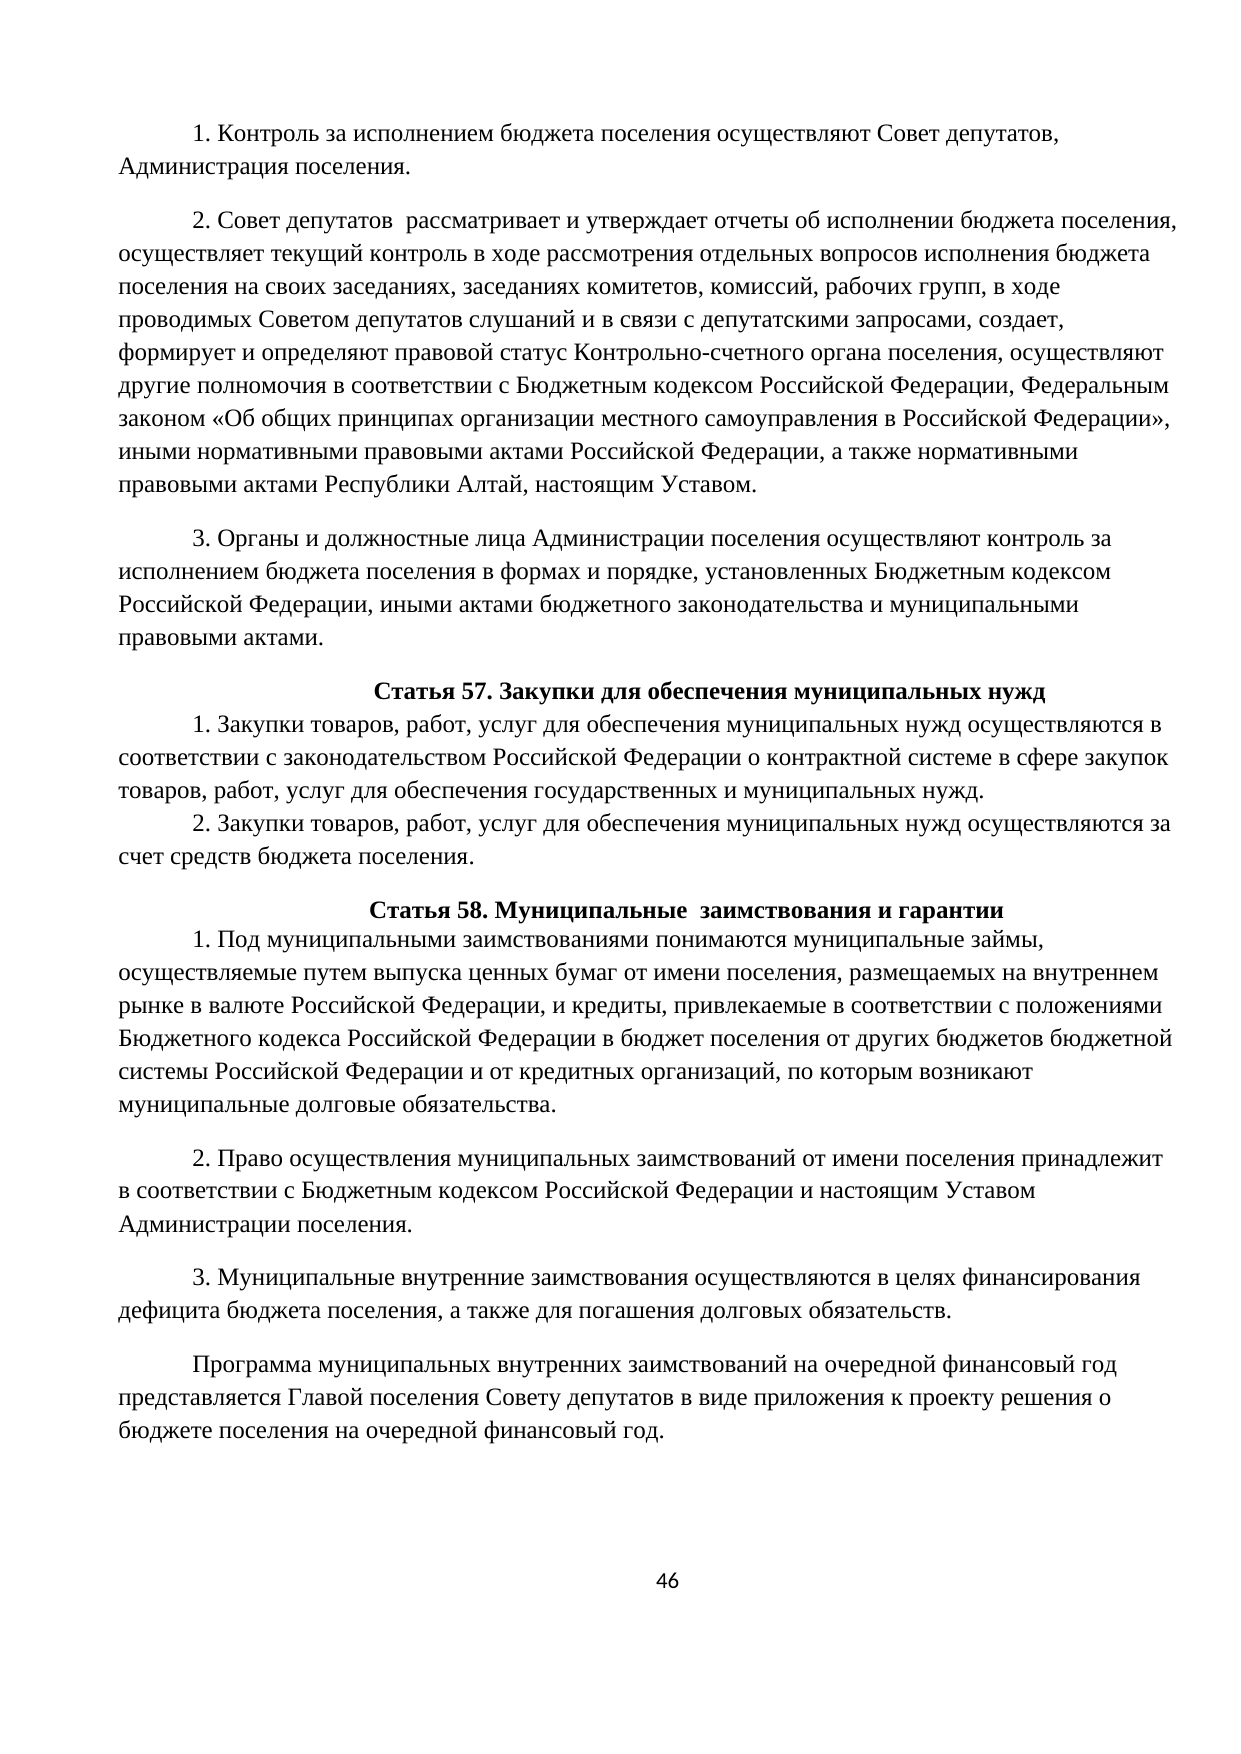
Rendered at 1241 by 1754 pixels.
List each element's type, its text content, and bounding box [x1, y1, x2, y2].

text 1. Под муниципальными заимствованиями понимаются муниципальные займы, осуществляемые путем выпуска ценных бумаг от имени поселения, размещаемых на внутреннем рынке в валюте Российской Федерации, и кредиты, привлекаемые в соответствии с положениями Бюджетного кодекса Российской Федерации в бюджет поселения от других бюджетов бюджетной системы Российской Федерации и от кредитных организаций, по которым возникают муниципальные долговые обязательства. [118, 924, 1181, 1117]
text 2. Право осуществления муниципальных заимствований от имени поселения принадлежит в соответствии с Бюджетным кодексом Российской Федерации и настоящим Уставом Администрации поселения. [118, 1143, 1181, 1237]
text Программа муниципальных внутренних заимствований на очередной финансовый год представляется Главой поселения Совету депутатов в виде приложения к проекту решения о бюджете поселения на очередной финансовый год. [118, 1349, 1181, 1444]
text 3. Органы и должностные лица Администрации поселения осуществляют контроль за исполнением бюджета поселения в формах и порядке, установленных Бюджетным кодексом Российской Федерации, иными актами бюджетного законодательства и муниципальными правовыми актами. [118, 523, 1181, 651]
text 1. Закупки товаров, работ, услуг для обеспечения муниципальных нужд осуществляются в соответствии с законодательством Российской Федерации о контрактной системе в сфере закупок товаров, работ, услуг для обеспечения государственных и муниципальных нужд. [118, 709, 1181, 804]
subtitle Статья 58. Муниципальные заимствования и гарантии [118, 895, 1181, 924]
text 2. Закупки товаров, работ, услуг для обеспечения муниципальных нужд осуществляются за счет средств бюджета поселения. [118, 808, 1181, 870]
text 1. Контроль за исполнением бюджета поселения осуществляют Совет депутатов, Администрация поселения. [118, 118, 1181, 180]
text 2. Совет депутатов рассматривает и утверждает отчеты об исполнении бюджета поселения, осуществляет текущий контроль в ходе рассмотрения отдельных вопросов исполнения бюджета поселения на своих заседаниях, заседаниях комитетов, комиссий, рабочих групп, в ходе проводимых Советом депутатов слушаний и в связи с депутатскими запросами, создает, формирует и определяют правовой статус Контрольно-счетного органа поселения, осуществляют другие полномочия в соответствии с Бюджетным кодексом Российской Федерации, Федеральным законом «Об общих принципах организации местного самоуправления в Российской Федерации», иными нормативными правовыми актами Российской Федерации, а также нормативными правовыми актами Республики Алтай, настоящим Уставом. [118, 205, 1181, 498]
text Статья 57. Закупки для обеспечения муниципальных нужд [118, 676, 1181, 705]
text 3. Муниципальные внутренние заимствования осуществляются в целях финансирования дефицита бюджета поселения, а также для погашения долговых обязательств. [118, 1262, 1181, 1324]
